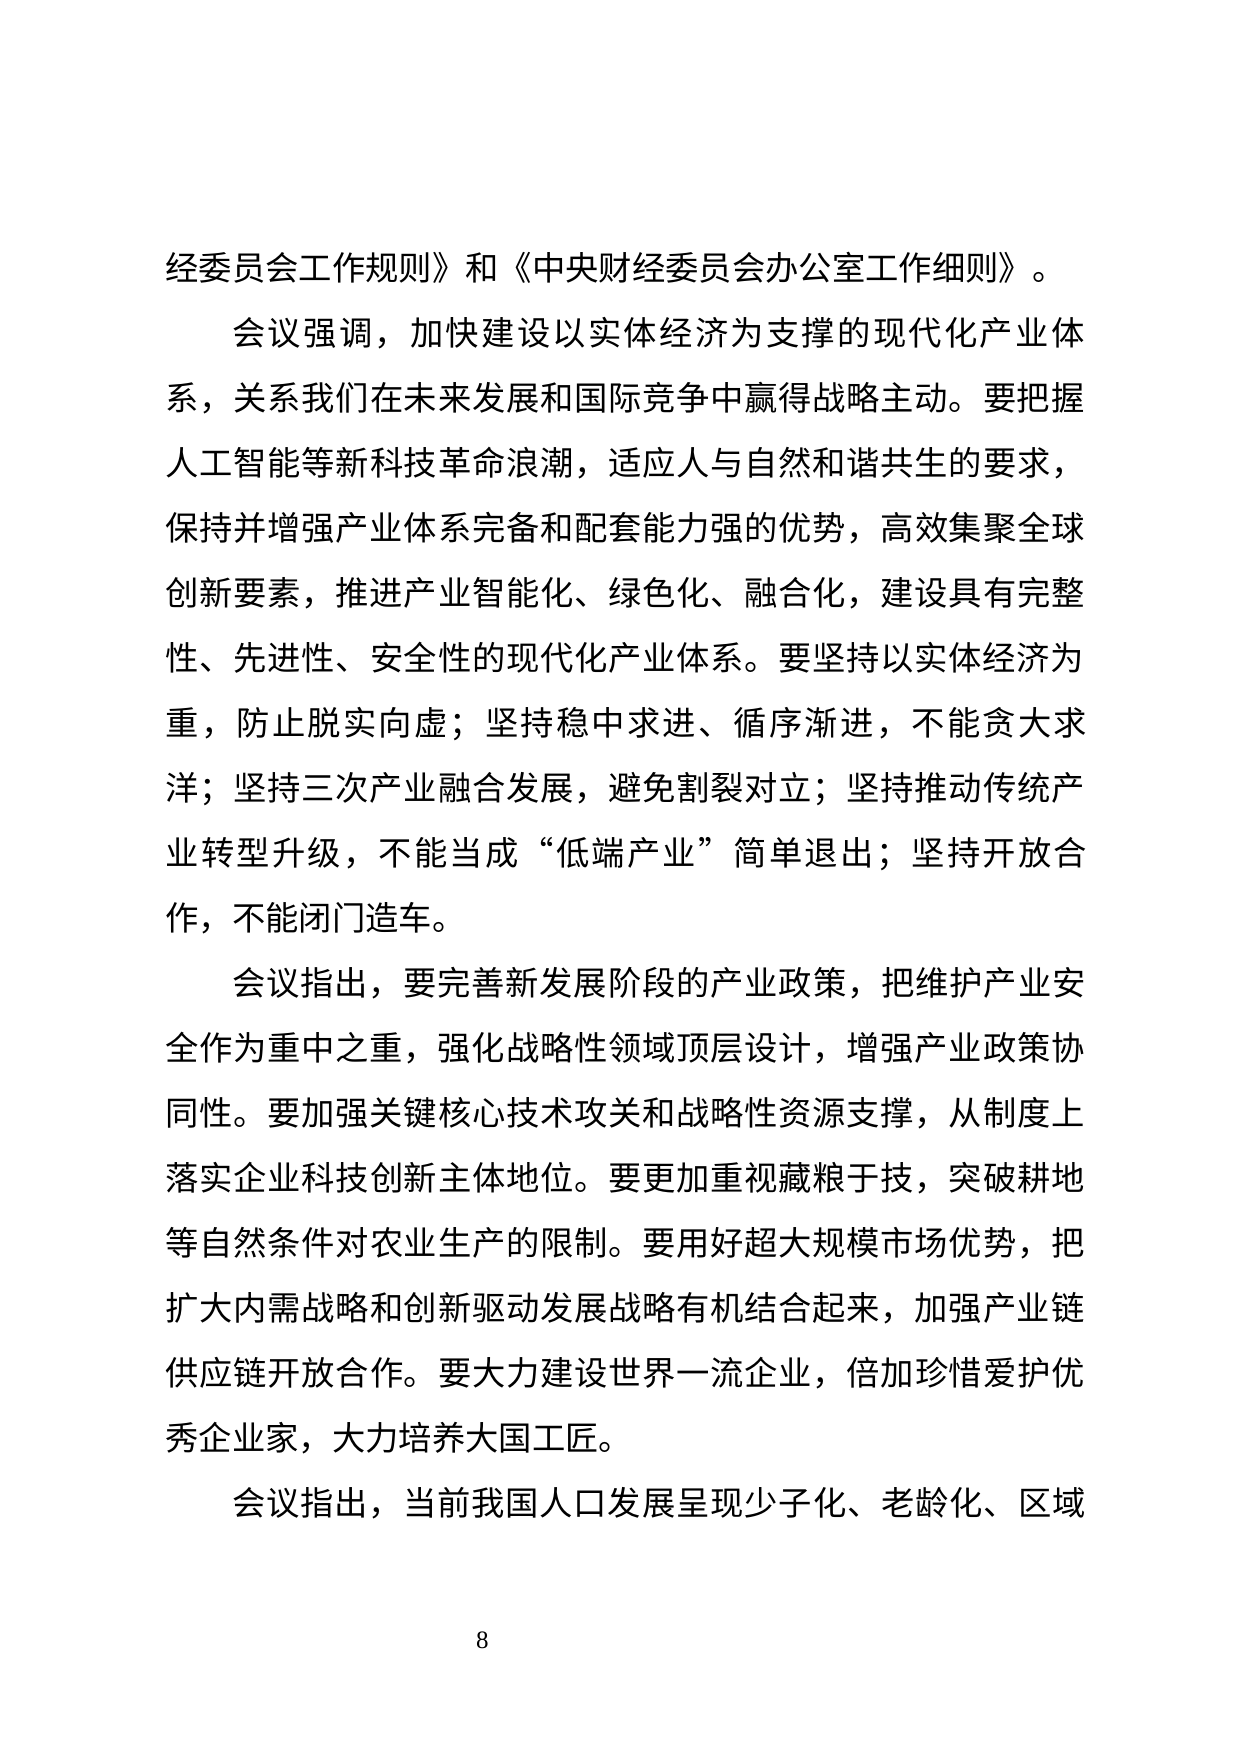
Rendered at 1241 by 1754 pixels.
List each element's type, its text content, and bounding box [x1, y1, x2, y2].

text 会议强调，加快建设以实体经济为支撑的现代化产业体系，关系我们在未来发展和国际竞争中赢得战略主动。要把握人工智能等新科技革命浪潮，适应人与自然和谐共生的要求，保持并增强产业体系完备和配套能力强的优势，高效集聚全球创新要素，推进产业智能化、绿色化、融合化，建设具有完整性、先进性、安全性的现代化产业体系。要坚持以实体经济为重，防止脱实向虚；坚持稳中求进、循序渐进，不能贪大求洋；坚持三次产业融合发展，避免割裂对立；坚持推动传统产业转型升级，不能当成“低端产业”简单退出；坚持开放合作，不能闭门造车。 [165, 298, 1087, 948]
text 会议指出，要完善新发展阶段的产业政策，把维护产业安全作为重中之重，强化战略性领域顶层设计，增强产业政策协同性。要加强关键核心技术攻关和战略性资源支撑，从制度上落实企业科技创新主体地位。要更加重视藏粮于技，突破耕地等自然条件对农业生产的限制。要用好超大规模市场优势，把扩大内需战略和创新驱动发展战略有机结合起来，加强产业链供应链开放合作。要大力建设世界一流企业，倍加珍惜爱护优秀企业家，大力培养大国工匠。 [165, 948, 1087, 1468]
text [165, 233, 1087, 298]
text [165, 1468, 1087, 1533]
